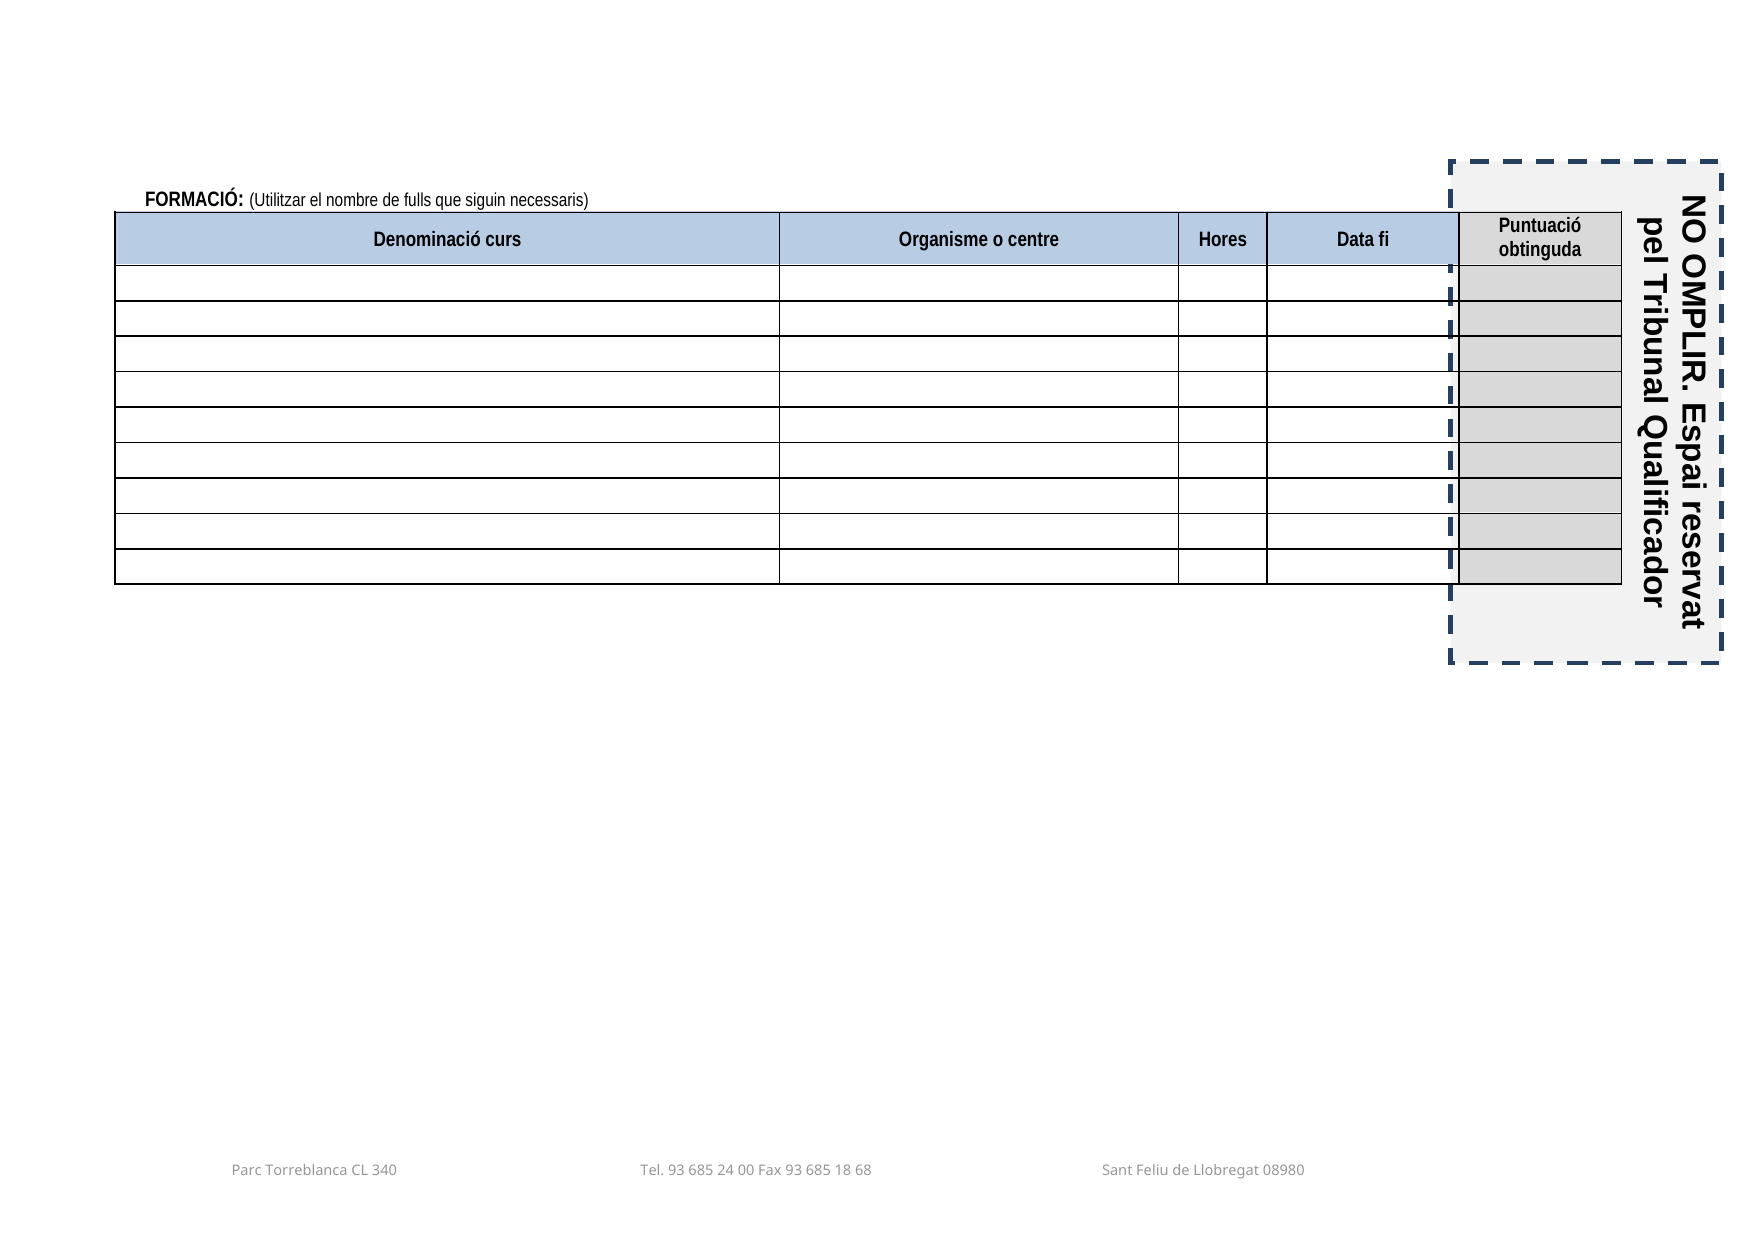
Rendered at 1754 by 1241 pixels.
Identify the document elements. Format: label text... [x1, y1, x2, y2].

table_cell [116, 514, 779, 548]
table_header Data fi [1268, 213, 1458, 264]
table_cell [1460, 337, 1621, 371]
table_cell [1460, 514, 1621, 548]
table_cell [1460, 443, 1621, 477]
table_cell [116, 302, 779, 335]
table_cell [116, 443, 779, 477]
table_cell [1268, 514, 1458, 548]
table_cell [780, 302, 1178, 335]
table_cell [116, 550, 779, 583]
table_cell [1268, 408, 1458, 442]
table_cell [1460, 550, 1621, 583]
table_header Organisme o centre [780, 213, 1178, 264]
table_cell [1268, 479, 1458, 512]
table_cell [1179, 443, 1266, 477]
table_cell [1179, 550, 1266, 583]
table_cell [1268, 266, 1458, 300]
table_cell [1460, 408, 1621, 442]
table_cell [780, 550, 1178, 583]
table_cell [1179, 372, 1266, 406]
table_cell [1179, 408, 1266, 442]
table_cell [780, 514, 1178, 548]
table_cell [116, 266, 779, 300]
table_cell [116, 372, 779, 406]
text FORMACIÓ: (Utilitzar el nombre de fulls que siguin necessaris) [145, 185, 1415, 211]
table_cell [116, 337, 779, 371]
table_cell [1268, 337, 1458, 371]
table_cell [780, 372, 1178, 406]
table_cell [1268, 372, 1458, 406]
table_cell [1460, 302, 1621, 335]
table_cell [780, 479, 1178, 512]
table_cell [1268, 550, 1458, 583]
table_cell [780, 266, 1178, 300]
table_cell [1179, 337, 1266, 371]
table_cell [116, 479, 779, 512]
table_cell [1179, 514, 1266, 548]
table_header Hores [1179, 213, 1266, 264]
table_cell [1460, 372, 1621, 406]
table_cell [780, 408, 1178, 442]
table_cell [1460, 479, 1621, 512]
table_cell [780, 337, 1178, 371]
table_cell [1460, 266, 1621, 300]
table_cell [1179, 479, 1266, 512]
table_cell [1268, 443, 1458, 477]
table_header Puntuació obtinguda [1460, 213, 1621, 264]
table_cell [116, 408, 779, 442]
table_header Denominació curs [116, 213, 779, 264]
table_cell [1179, 266, 1266, 300]
table_cell [780, 443, 1178, 477]
table_cell [1268, 302, 1458, 335]
table_cell [1179, 302, 1266, 335]
